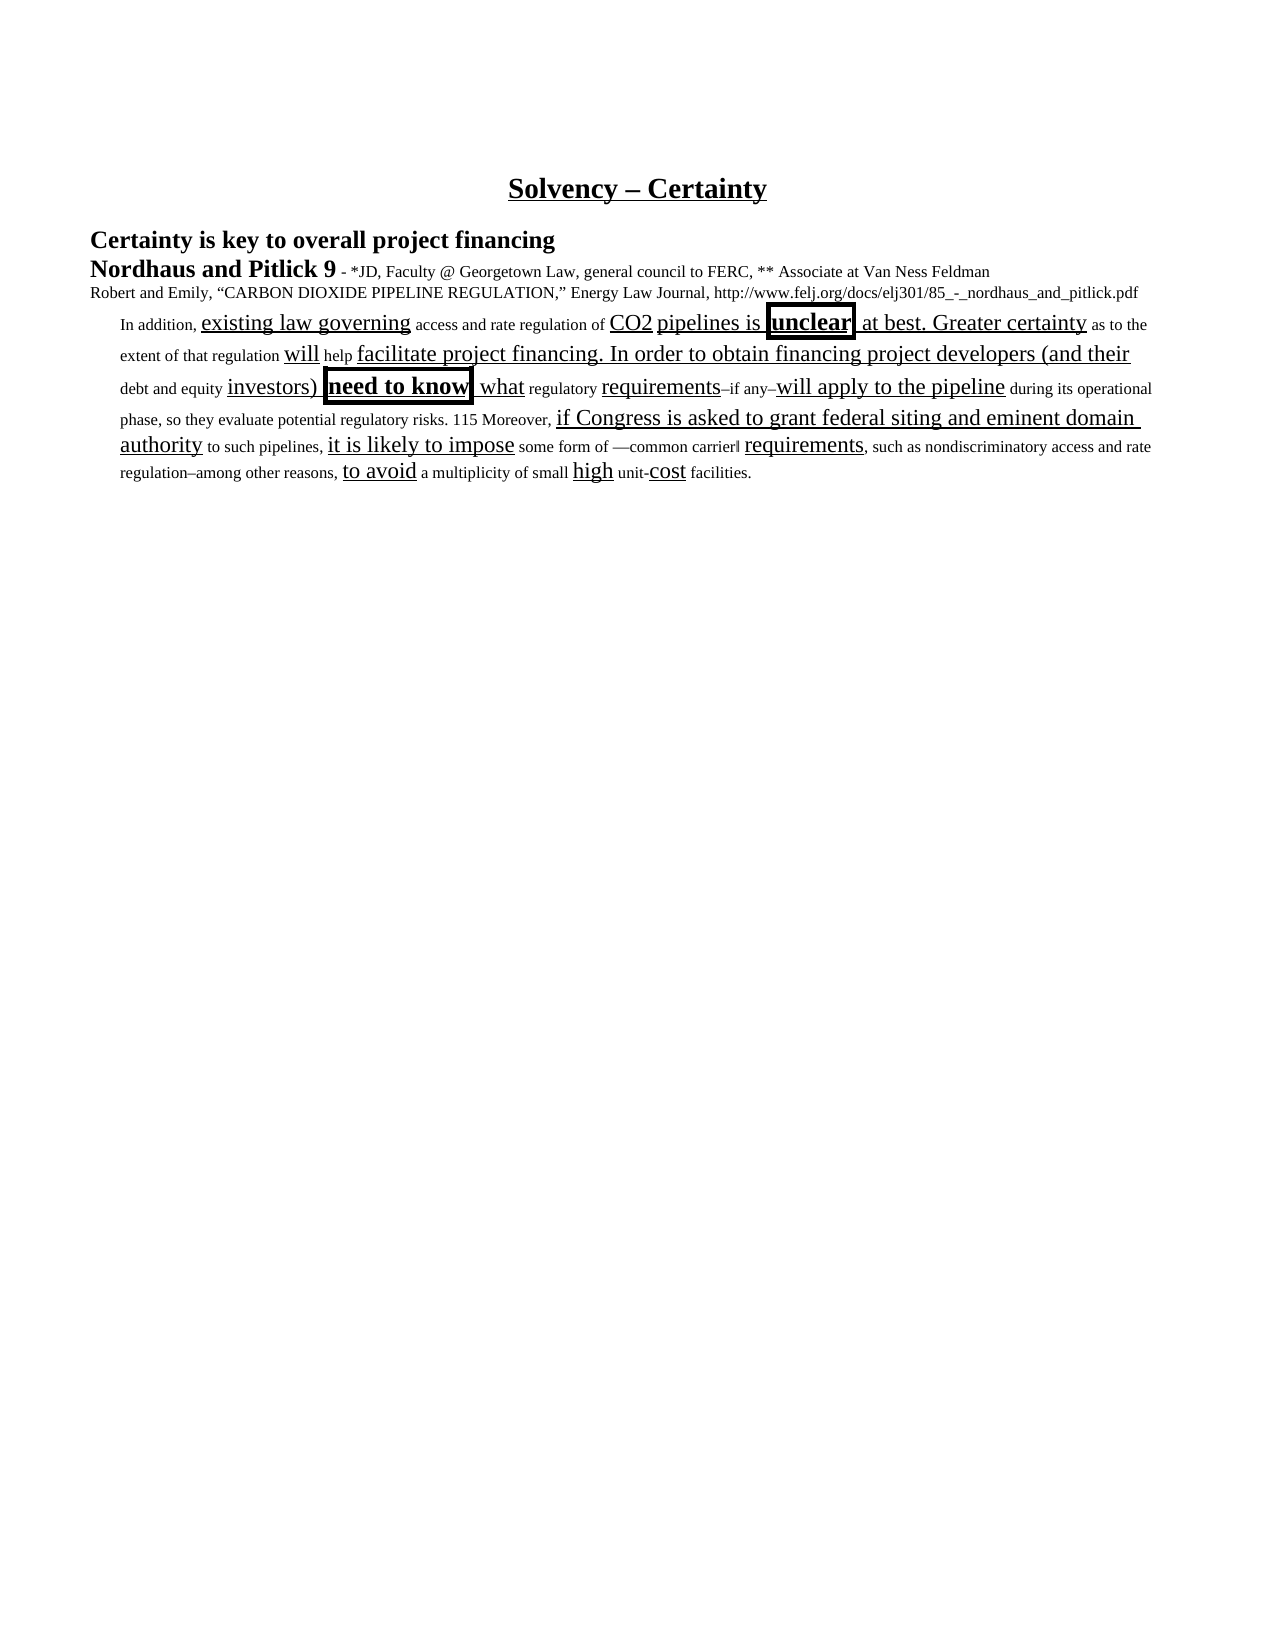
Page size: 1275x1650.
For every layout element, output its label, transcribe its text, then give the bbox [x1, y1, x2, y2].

text Nordhaus and Pitlick 9 - *JD, Faculty @ Georgetown Law, general council to FERC, ** Associate at Van Ness Feldman [90, 254, 1185, 283]
subtitle Solvency – Certainty [90, 171, 1185, 204]
text Robert and Emily, “CARBON DIOXIDE PIPELINE REGULATION,” Energy Law Journal, http://www.felj.org/docs/elj301/85_-_nordhaus_and_pitlick.pdf [90, 283, 1185, 302]
text In addition, existing law governing access and rate regulation of CO2 pipelines is unclear at best. Greater certainty as to the extent of that regulation will help facilitate project financing. In order to obtain financing project developers (and their debt and equity investors) need to know what regulatory requirements–if any–will apply to the pipeline during its operational phase, so they evaluate potential regulatory risks. 115 Moreover, if Congress is asked to grant federal siting and eminent domain authority to such pipelines, it is likely to impose some form of ―common carrier‖ requirements, such as nondiscriminatory access and rate regulation–among other reasons, to avoid a multiplicity of small high unit-cost facilities. [120, 302, 1155, 483]
subtitle Certainty is key to overall project financing [90, 225, 1185, 254]
